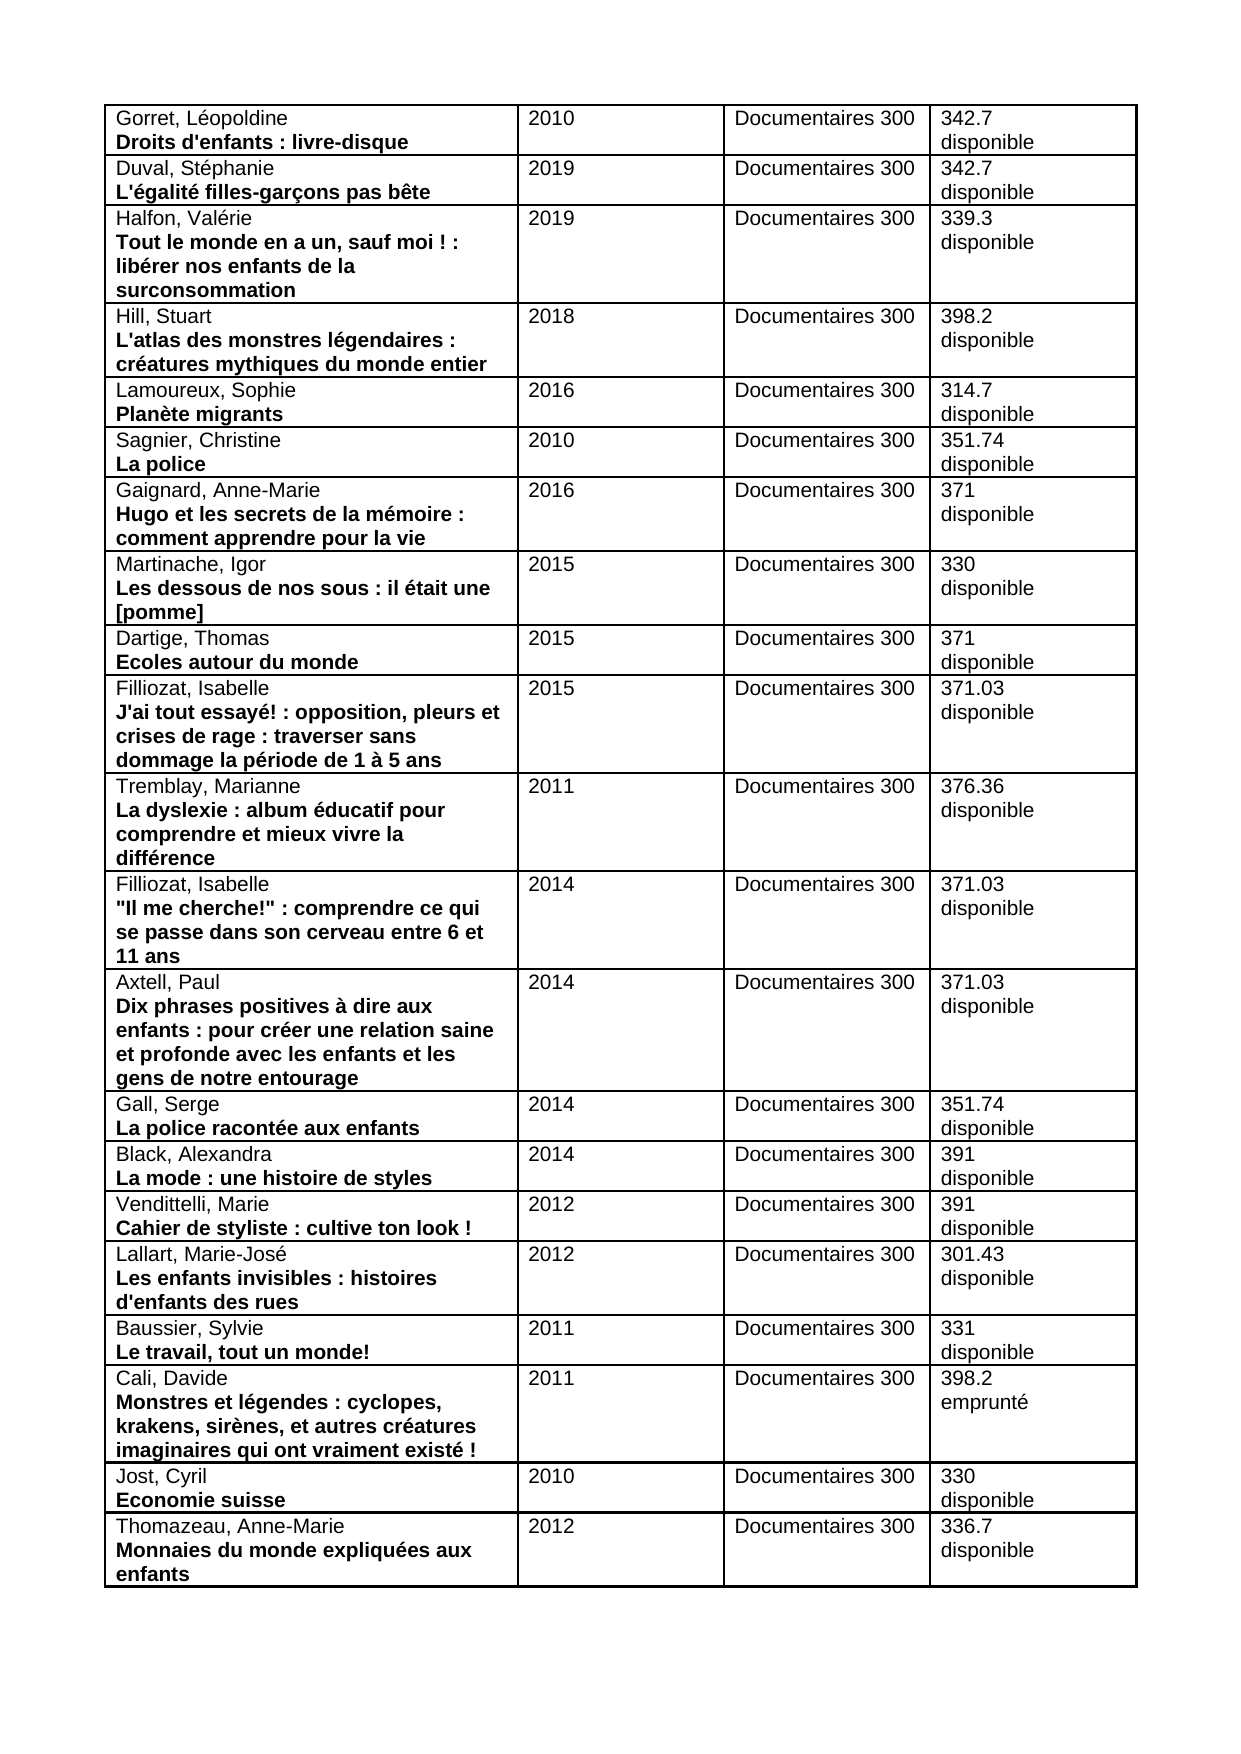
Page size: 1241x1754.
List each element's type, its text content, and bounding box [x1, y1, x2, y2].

table_cell Thomazeau, Anne-Marie Monnaies du monde expliquées aux enfants [106, 1514, 517, 1585]
table_cell Documentaires 300 [725, 428, 929, 476]
table_cell Documentaires 300 [725, 1366, 929, 1461]
table_cell Sagnier, Christine La police [106, 428, 517, 476]
table_cell 2010 [519, 428, 723, 476]
table_cell Documentaires 300 [725, 1142, 929, 1189]
table_cell 331 disponible [931, 1316, 1135, 1363]
table_cell Documentaires 300 [725, 626, 929, 674]
table_cell 2011 [519, 1316, 723, 1363]
table_cell 2011 [519, 774, 723, 870]
table_cell 351.74 disponible [931, 1092, 1135, 1139]
table_cell 330 disponible [931, 1464, 1135, 1511]
table_cell 376.36 disponible [931, 774, 1135, 870]
table_cell 371.03 disponible [931, 970, 1135, 1089]
table_cell Jost, Cyril Economie suisse [106, 1464, 517, 1511]
table_cell 371 disponible [931, 478, 1135, 550]
table_cell Lallart, Marie-José Les enfants invisibles : histoires d'enfants des rues [106, 1242, 517, 1313]
table_cell 2010 [519, 1464, 723, 1511]
table_cell 371.03 disponible [931, 676, 1135, 772]
table_cell Documentaires 300 [725, 1514, 929, 1585]
table_cell Lamoureux, Sophie Planète migrants [106, 378, 517, 426]
table_cell 351.74 disponible [931, 428, 1135, 476]
table_cell 2014 [519, 1142, 723, 1189]
table_cell 2015 [519, 626, 723, 674]
table_cell 336.7 disponible [931, 1514, 1135, 1585]
table_cell 2012 [519, 1242, 723, 1313]
table_cell Black, Alexandra La mode : une histoire de styles [106, 1142, 517, 1189]
table_cell 342.7 disponible [931, 156, 1135, 204]
table_cell Documentaires 300 [725, 1316, 929, 1363]
table_cell Documentaires 300 [725, 1192, 929, 1239]
table_cell Baussier, Sylvie Le travail, tout un monde! [106, 1316, 517, 1363]
table_cell 2016 [519, 478, 723, 550]
table_cell Documentaires 300 [725, 156, 929, 204]
table_cell 330 disponible [931, 552, 1135, 624]
table_cell 2012 [519, 1192, 723, 1239]
table_cell Vendittelli, Marie Cahier de styliste : cultive ton look ! [106, 1192, 517, 1239]
table_cell Duval, Stéphanie L'égalité filles-garçons pas bête [106, 156, 517, 204]
table_cell 301.43 disponible [931, 1242, 1135, 1313]
table_cell Documentaires 300 [725, 478, 929, 550]
table_cell 2019 [519, 156, 723, 204]
table_cell Documentaires 300 [725, 304, 929, 376]
table_cell 398.2 emprunté [931, 1366, 1135, 1461]
table_cell Documentaires 300 [725, 378, 929, 426]
table_cell 371.03 disponible [931, 872, 1135, 968]
table_cell 314.7 disponible [931, 378, 1135, 426]
table_cell Documentaires 300 [725, 1464, 929, 1511]
table_cell Martinache, Igor Les dessous de nos sous : il était une [pomme] [106, 552, 517, 624]
table_cell Documentaires 300 [725, 1092, 929, 1139]
table_cell Cali, Davide Monstres et légendes : cyclopes, krakens, sirènes, et autres créatures imaginaires qui ont vraiment existé ! [106, 1366, 517, 1461]
table_cell Documentaires 300 [725, 206, 929, 302]
table_cell Documentaires 300 [725, 970, 929, 1089]
table_cell 2019 [519, 206, 723, 302]
table_cell 2012 [519, 1514, 723, 1585]
table_cell Halfon, Valérie Tout le monde en a un, sauf moi ! : libérer nos enfants de la surconsommation [106, 206, 517, 302]
table_cell Dartige, Thomas Ecoles autour du monde [106, 626, 517, 674]
table_cell Gorret, Léopoldine Droits d'enfants : livre-disque [106, 106, 517, 154]
table_cell 2014 [519, 1092, 723, 1139]
table_cell 391 disponible [931, 1142, 1135, 1189]
table_cell 2015 [519, 552, 723, 624]
table_cell 2016 [519, 378, 723, 426]
table_cell 2014 [519, 872, 723, 968]
table_cell 342.7 disponible [931, 106, 1135, 154]
table_cell 2014 [519, 970, 723, 1089]
table_cell Documentaires 300 [725, 1242, 929, 1313]
table_cell Gall, Serge La police racontée aux enfants [106, 1092, 517, 1139]
table_cell Axtell, Paul Dix phrases positives à dire aux enfants : pour créer une relation saine et profonde avec les enfants et les gens de notre entourage [106, 970, 517, 1089]
table_cell Documentaires 300 [725, 872, 929, 968]
table_cell 2015 [519, 676, 723, 772]
table_cell 339.3 disponible [931, 206, 1135, 302]
table_cell Filliozat, Isabelle "Il me cherche!" : comprendre ce qui se passe dans son cerveau entre 6 et 11 ans [106, 872, 517, 968]
table_cell Documentaires 300 [725, 552, 929, 624]
table_cell Hill, Stuart L'atlas des monstres légendaires : créatures mythiques du monde entier [106, 304, 517, 376]
table_cell 391 disponible [931, 1192, 1135, 1239]
table_cell 2010 [519, 106, 723, 154]
table_cell Documentaires 300 [725, 676, 929, 772]
table_cell Filliozat, Isabelle J'ai tout essayé! : opposition, pleurs et crises de rage : traverser sans dommage la période de 1 à 5 ans [106, 676, 517, 772]
table_cell Gaignard, Anne-Marie Hugo et les secrets de la mémoire : comment apprendre pour la vie [106, 478, 517, 550]
table_cell 2018 [519, 304, 723, 376]
table_cell Tremblay, Marianne La dyslexie : album éducatif pour comprendre et mieux vivre la différence [106, 774, 517, 870]
table_cell 398.2 disponible [931, 304, 1135, 376]
table_cell Documentaires 300 [725, 774, 929, 870]
table_cell Documentaires 300 [725, 106, 929, 154]
table_cell 2011 [519, 1366, 723, 1461]
table_cell 371 disponible [931, 626, 1135, 674]
